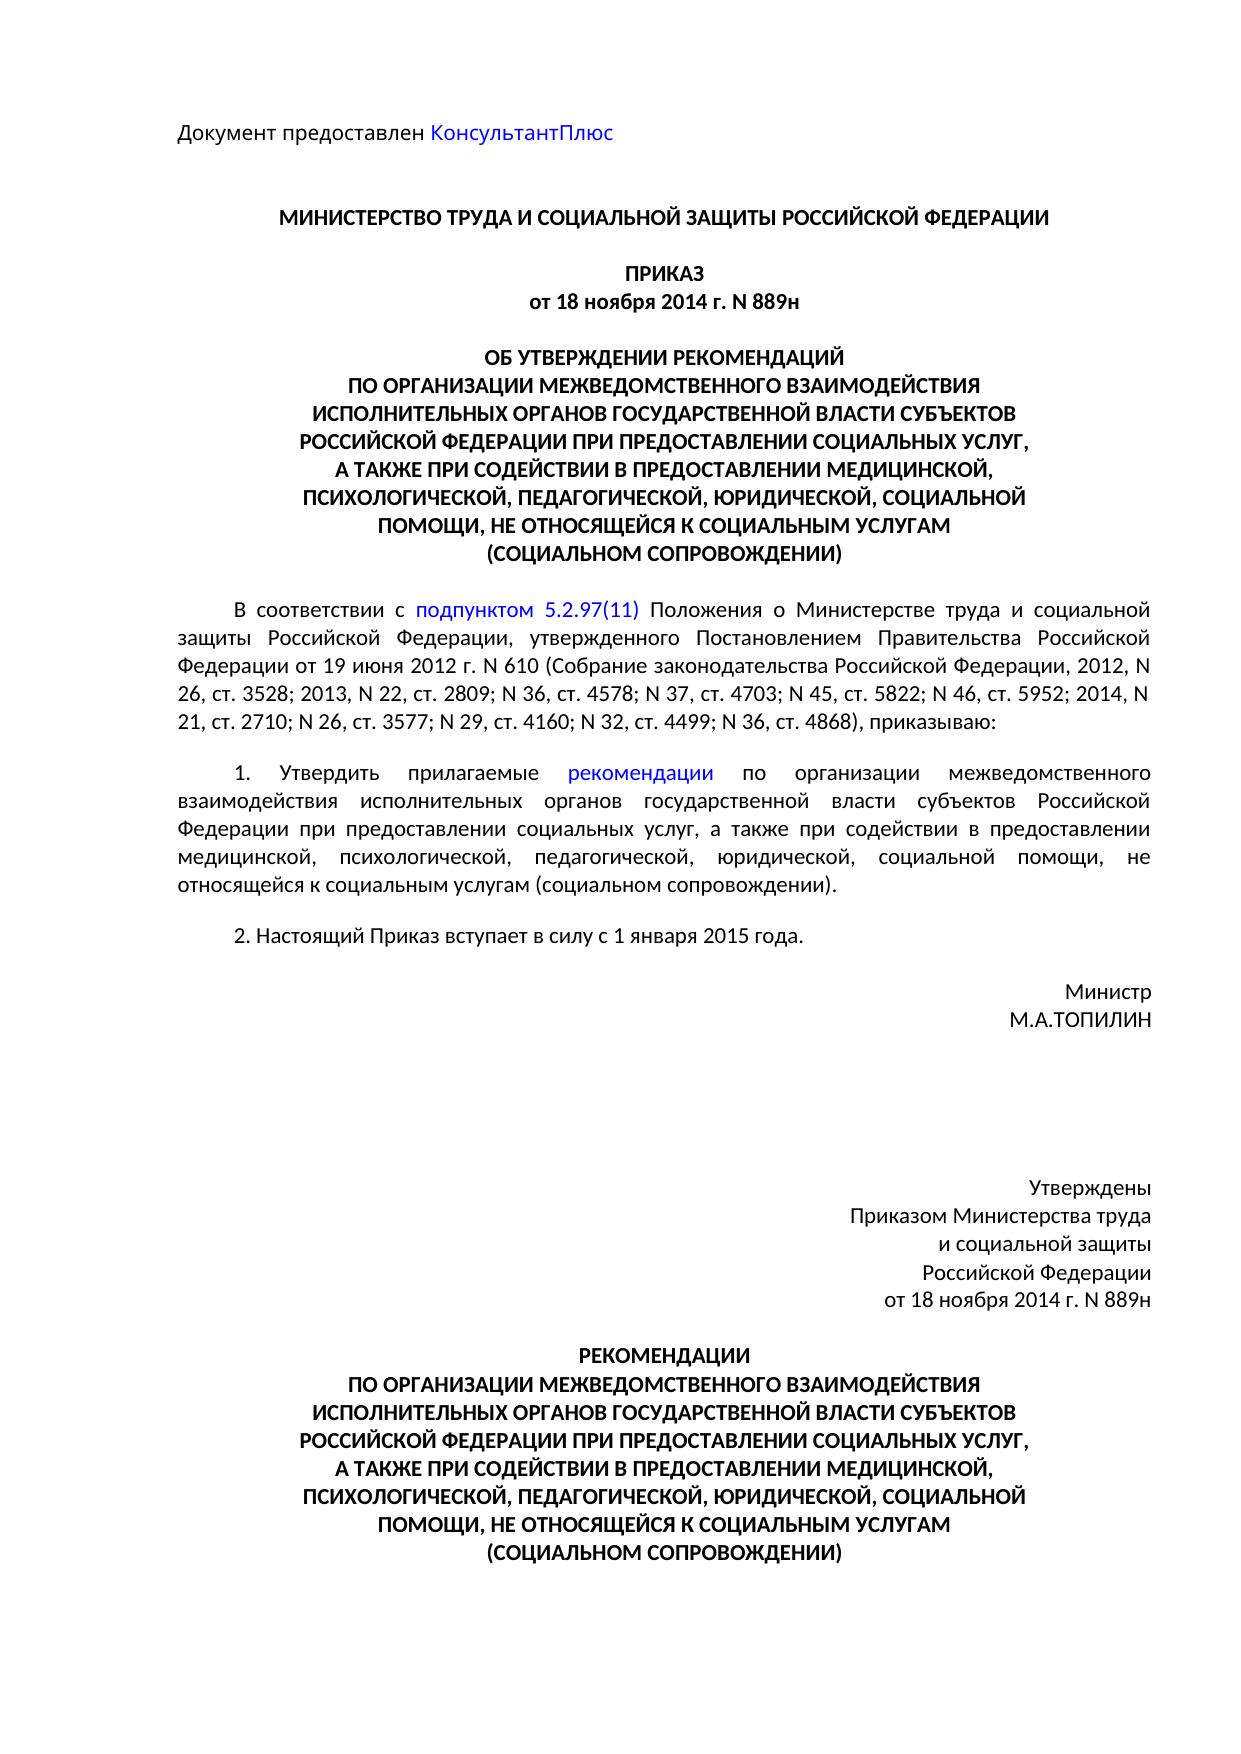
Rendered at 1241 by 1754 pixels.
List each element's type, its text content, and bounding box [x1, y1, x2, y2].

title ПСИХОЛОГИЧЕСКОЙ, ПЕДАГОГИЧЕСКОЙ, ЮРИДИЧЕСКОЙ, СОЦИАЛЬНОЙ [177, 483, 1152, 511]
title (СОЦИАЛЬНОМ СОПРОВОЖДЕНИИ) [177, 539, 1152, 567]
title А ТАКЖЕ ПРИ СОДЕЙСТВИИ В ПРЕДОСТАВЛЕНИИ МЕДИЦИНСКОЙ, [177, 455, 1152, 483]
text 2. Настоящий Приказ вступает в силу с 1 января 2015 года. [177, 921, 1152, 949]
title А ТАКЖЕ ПРИ СОДЕЙСТВИИ В ПРЕДОСТАВЛЕНИИ МЕДИЦИНСКОЙ, [177, 1454, 1152, 1482]
title ИСПОЛНИТЕЛЬНЫХ ОРГАНОВ ГОСУДАРСТВЕННОЙ ВЛАСТИ СУБЪЕКТОВ [177, 1398, 1152, 1426]
title ОБ УТВЕРЖДЕНИИ РЕКОМЕНДАЦИЙ [177, 343, 1152, 371]
title РОССИЙСКОЙ ФЕДЕРАЦИИ ПРИ ПРЕДОСТАВЛЕНИИ СОЦИАЛЬНЫХ УСЛУГ, [177, 427, 1152, 455]
text 1. Утвердить прилагаемые рекомендации по организации межведомственного взаимодействия исполнительных органов государственной власти субъектов Российской Федерации при предоставлении социальных услуг, а также при содействии в предоставлении медицинской, психологической, педагогической, юридической, социальной помощи, не относящейся к социальным услугам (социальном сопровождении). [177, 758, 1152, 898]
title Документ предоставлен КонсультантПлюс [177, 118, 1152, 175]
text Утверждены [177, 1173, 1152, 1202]
text от 18 ноября 2014 г. N 889н [177, 1286, 1152, 1314]
text В соответствии с подпунктом 5.2.97(11) Положения о Министерстве труда и социальной защиты Российской Федерации, утвержденного Постановлением Правительства Российской Федерации от 19 июня 2012 г. N 610 (Собрание законодательства Российской Федерации, 2012, N 26, ст. 3528; 2013, N 22, ст. 2809; N 36, ст. 4578; N 37, ст. 4703; N 45, ст. 5822; N 46, ст. 5952; 2014, N 21, ст. 2710; N 26, ст. 3577; N 29, ст. 4160; N 32, ст. 4499; N 36, ст. 4868), приказываю: [177, 595, 1152, 735]
text М.А.ТОПИЛИН [177, 1005, 1152, 1033]
title от 18 ноября 2014 г. N 889н [177, 287, 1152, 315]
title ПО ОРГАНИЗАЦИИ МЕЖВЕДОМСТВЕННОГО ВЗАИМОДЕЙСТВИЯ [177, 1370, 1152, 1398]
title ПРИКАЗ [177, 259, 1152, 287]
title ПОМОЩИ, НЕ ОТНОСЯЩЕЙСЯ К СОЦИАЛЬНЫМ УСЛУГАМ [177, 1510, 1152, 1538]
title ИСПОЛНИТЕЛЬНЫХ ОРГАНОВ ГОСУДАРСТВЕННОЙ ВЛАСТИ СУБЪЕКТОВ [177, 399, 1152, 427]
title ПСИХОЛОГИЧЕСКОЙ, ПЕДАГОГИЧЕСКОЙ, ЮРИДИЧЕСКОЙ, СОЦИАЛЬНОЙ [177, 1482, 1152, 1510]
title РОССИЙСКОЙ ФЕДЕРАЦИИ ПРИ ПРЕДОСТАВЛЕНИИ СОЦИАЛЬНЫХ УСЛУГ, [177, 1426, 1152, 1454]
title МИНИСТЕРСТВО ТРУДА И СОЦИАЛЬНОЙ ЗАЩИТЫ РОССИЙСКОЙ ФЕДЕРАЦИИ [177, 203, 1152, 231]
text Министр [177, 977, 1152, 1005]
title РЕКОМЕНДАЦИИ [177, 1342, 1152, 1370]
text и социальной защиты [177, 1229, 1152, 1258]
text Российской Федерации [177, 1258, 1152, 1286]
title ПОМОЩИ, НЕ ОТНОСЯЩЕЙСЯ К СОЦИАЛЬНЫМ УСЛУГАМ [177, 511, 1152, 539]
title (СОЦИАЛЬНОМ СОПРОВОЖДЕНИИ) [177, 1538, 1152, 1566]
text Приказом Министерства труда [177, 1202, 1152, 1229]
title ПО ОРГАНИЗАЦИИ МЕЖВЕДОМСТВЕННОГО ВЗАИМОДЕЙСТВИЯ [177, 371, 1152, 399]
